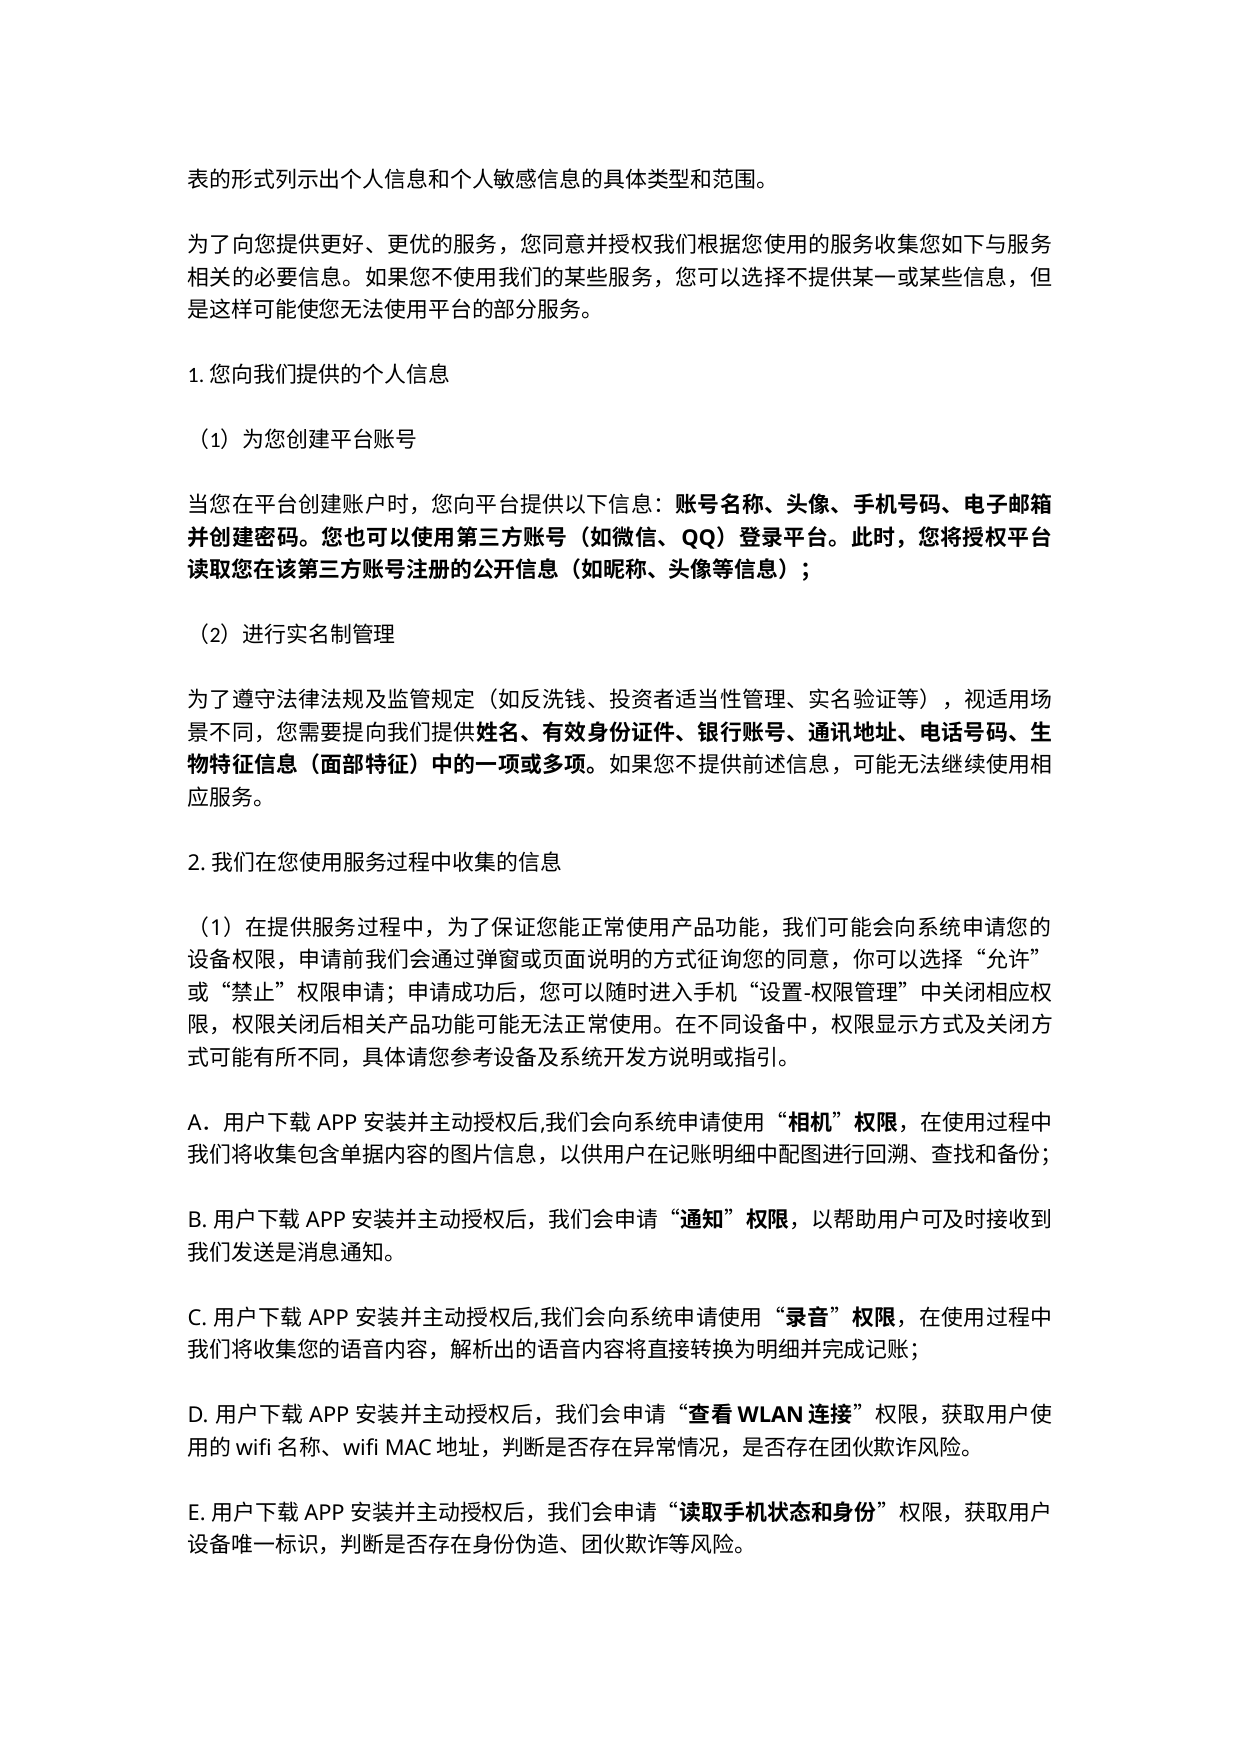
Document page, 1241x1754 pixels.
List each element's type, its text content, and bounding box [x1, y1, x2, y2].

text （2）进行实名制管理 [187, 617, 1053, 649]
text E. 用户下载 APP 安装并主动授权后，我们会申请“读取手机状态和身份”权限，获取用户设备唯一标识，判断是否存在身份伪造、团伙欺诈等风险。 [187, 1494, 1053, 1559]
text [187, 162, 1053, 194]
text （1）在提供服务过程中，为了保证您能正常使用产品功能，我们可能会向系统申请您的设备权限，申请前我们会通过弹窗或页面说明的方式征询您的同意，你可以选择“允许”或“禁止”权限申请；申请成功后，您可以随时进入手机“设置-权限管理”中关闭相应权限，权限关闭后相关产品功能可能无法正常使用。在不同设备中，权限显示方式及关闭方式可能有所不同，具体请您参考设备及系统开发方说明或指引。 [187, 909, 1053, 1072]
text 1. 您向我们提供的个人信息 [187, 357, 1053, 389]
text C. 用户下载 APP 安装并主动授权后,我们会向系统申请使用“录音”权限，在使用过程中我们将收集您的语音内容，解析出的语音内容将直接转换为明细并完成记账； [187, 1299, 1053, 1364]
text 为了向您提供更好、更优的服务，您同意并授权我们根据您使用的服务收集您如下与服务相关的必要信息。如果您不使用我们的某些服务，您可以选择不提供某一或某些信息，但是这样可能使您无法使用平台的部分服务。 [187, 227, 1053, 324]
text B. 用户下载 APP 安装并主动授权后，我们会申请“通知”权限，以帮助用户可及时接收到我们发送是消息通知。 [187, 1202, 1053, 1267]
text 2. 我们在您使用服务过程中收集的信息 [187, 844, 1053, 877]
text A．用户下载 APP 安装并主动授权后,我们会向系统申请使用“相机”权限，在使用过程中我们将收集包含单据内容的图片信息，以供用户在记账明细中配图进行回溯、查找和备份； [187, 1104, 1053, 1169]
text D. 用户下载 APP 安装并主动授权后，我们会申请“查看WLAN连接”权限，获取用户使用的wifi 名称、wifi MAC地址，判断是否存在异常情况，是否存在团伙欺诈风险。 [187, 1397, 1053, 1462]
text 当您在平台创建账户时，您向平台提供以下信息：账号名称、头像、手机号码、电子邮箱，并创建密码。您也可以使用第三方账号（如微信、QQ）登录平台。此时，您将授权平台读取您在该第三方账号注册的公开信息（如昵称、头像等信息）； [187, 487, 1053, 584]
text （1）为您创建平台账号 [187, 422, 1053, 454]
text 为了遵守法律法规及监管规定（如反洗钱、投资者适当性管理、实名验证等），视适用场景不同，您需要提向我们提供姓名、有效身份证件、银行账号、通讯地址、电话号码、生物特征信息（面部特征）中的一项或多项。如果您不提供前述信息，可能无法继续使用相应服务。 [187, 682, 1053, 812]
